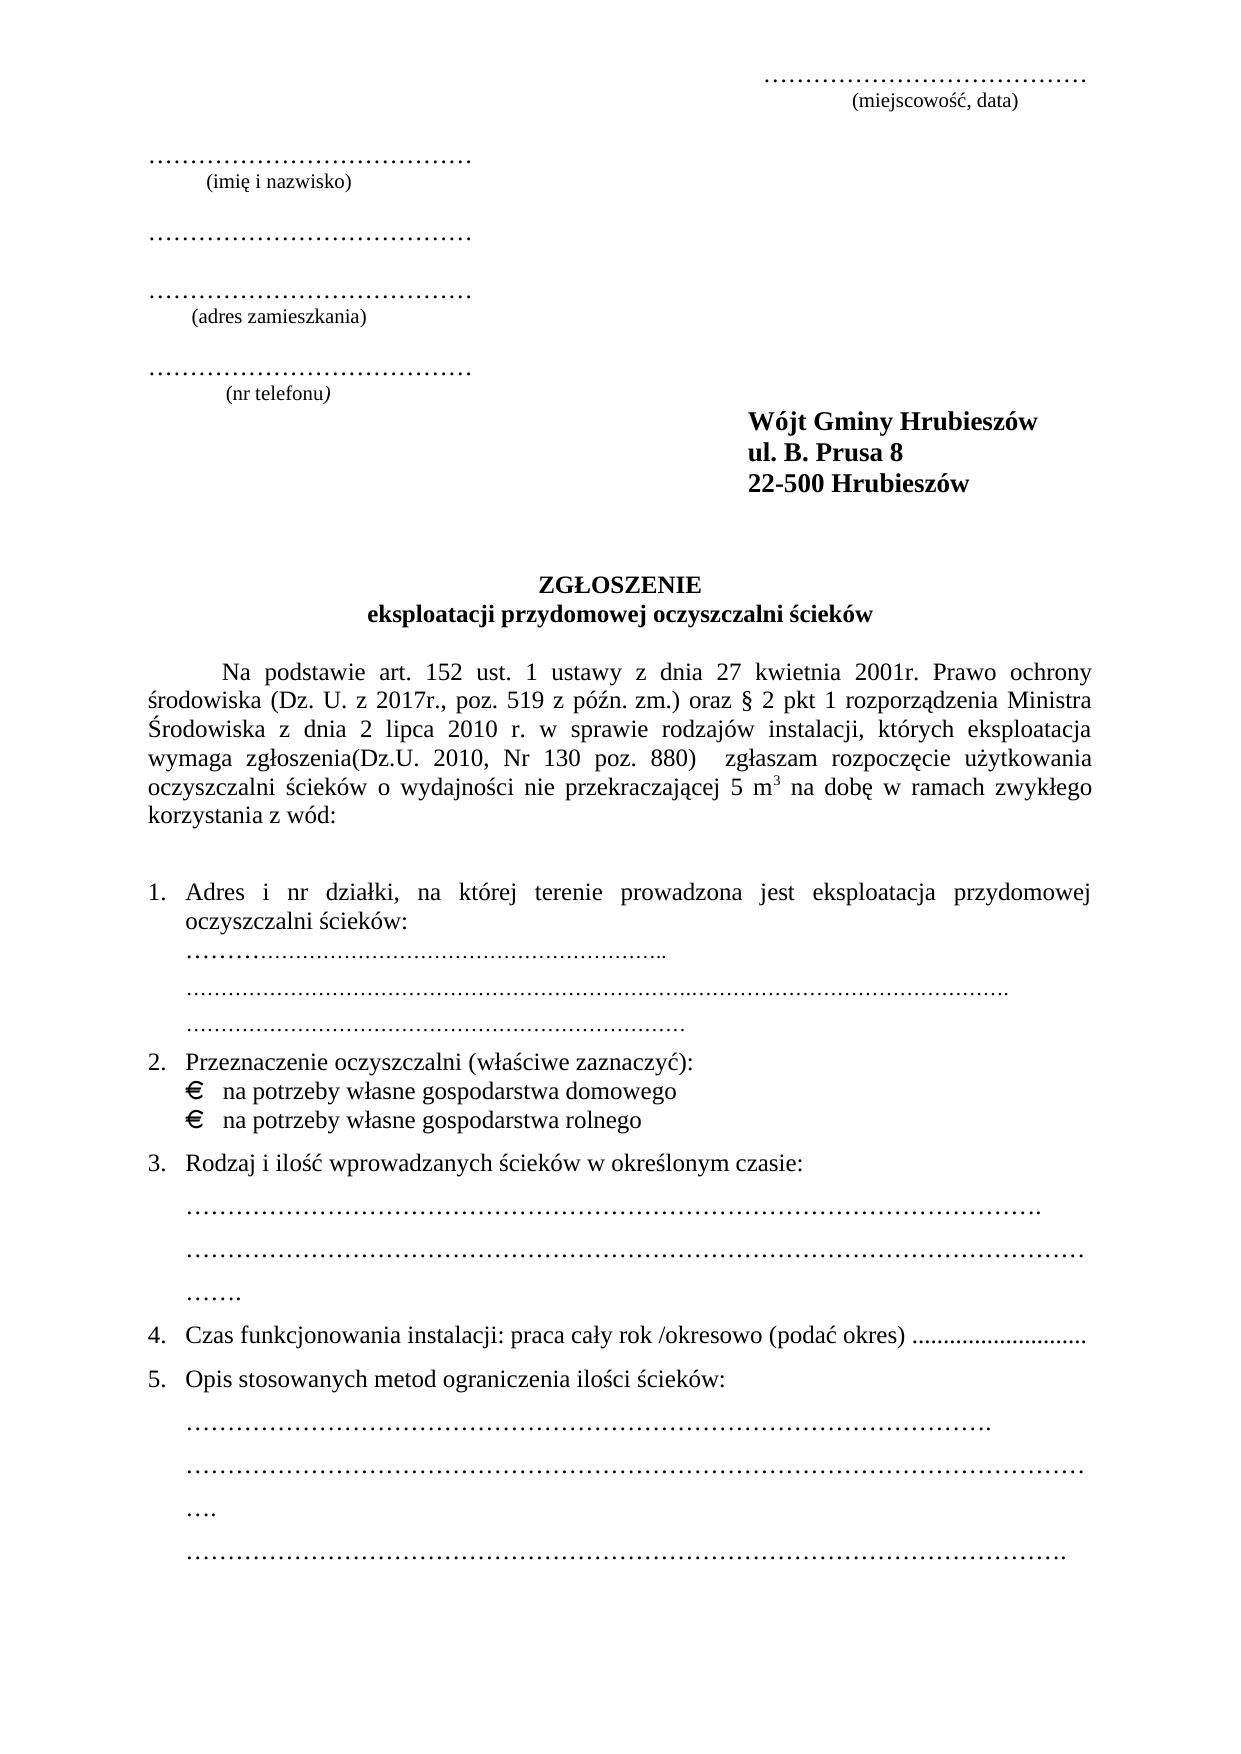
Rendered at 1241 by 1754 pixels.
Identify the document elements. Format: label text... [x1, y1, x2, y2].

list na potrzeby własne gospodarstwa domowego [185, 1076, 1092, 1105]
text Na podstawie art. 152 ust. 1 ustawy z dnia 27 kwietnia 2001r. Prawo ochrony środowiska (Dz. U. z 2017r., poz. 519 z późn. zm.) oraz § 2 pkt 1 rozporządzenia Ministra Środowiska z dnia 2 lipca 2010 r. w sprawie rodzajów instalacji, których eksploatacja wymaga zgłoszenia(Dz.U. 2010, Nr 130 poz. 880) zgłaszam rozpoczęcie użytkowania oczyszczalni ścieków o wydajności nie przekraczającej 5 m3 na dobę w ramach zwykłego korzystania z wód: [148, 657, 1092, 829]
text ZGŁOSZENIE [148, 570, 1092, 599]
text ………………………………… [148, 275, 1092, 304]
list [148, 1364, 1092, 1565]
text 22-500 Hrubieszów [748, 467, 1092, 498]
text (nr telefonu) [148, 381, 1092, 405]
list Przeznaczenie oczyszczalni (właściwe zaznaczyć): [148, 1047, 1092, 1076]
text ………………………………… [738, 59, 1092, 88]
list na potrzeby własne gospodarstwa rolnego [185, 1105, 1092, 1134]
text ………………………………… [148, 141, 1092, 169]
list Czas funkcjonowania instalacji: praca cały rok /okresowo (podać okres) ............................ [148, 1321, 1092, 1349]
list Adres i nr działki, na której terenie prowadzona jest eksploatacja przydomowej oczyszczalni ścieków: [148, 877, 1092, 935]
text (miejscowość, data) [148, 88, 1092, 112]
text (adres zamieszkania) [148, 304, 1092, 328]
subtitle Wójt Gminy Hrubieszów [748, 405, 1092, 436]
text (imię i nazwisko) [148, 169, 1092, 193]
text ………………………………… [148, 217, 1092, 246]
list Rodzaj i ilość wprowadzanych ścieków w określonym czasie: ………………………………………………………………………………………….……………………………………………………………………………………………………. [148, 1148, 1092, 1306]
text …………………………………………………………..……………………………………………………………….……………………………………….……………………………………………………………… [185, 935, 1092, 1036]
text ………………………………… [148, 352, 1092, 381]
text ul. B. Prusa 8 [748, 436, 1092, 467]
text eksploatacji przydomowej oczyszczalni ścieków [148, 599, 1092, 628]
